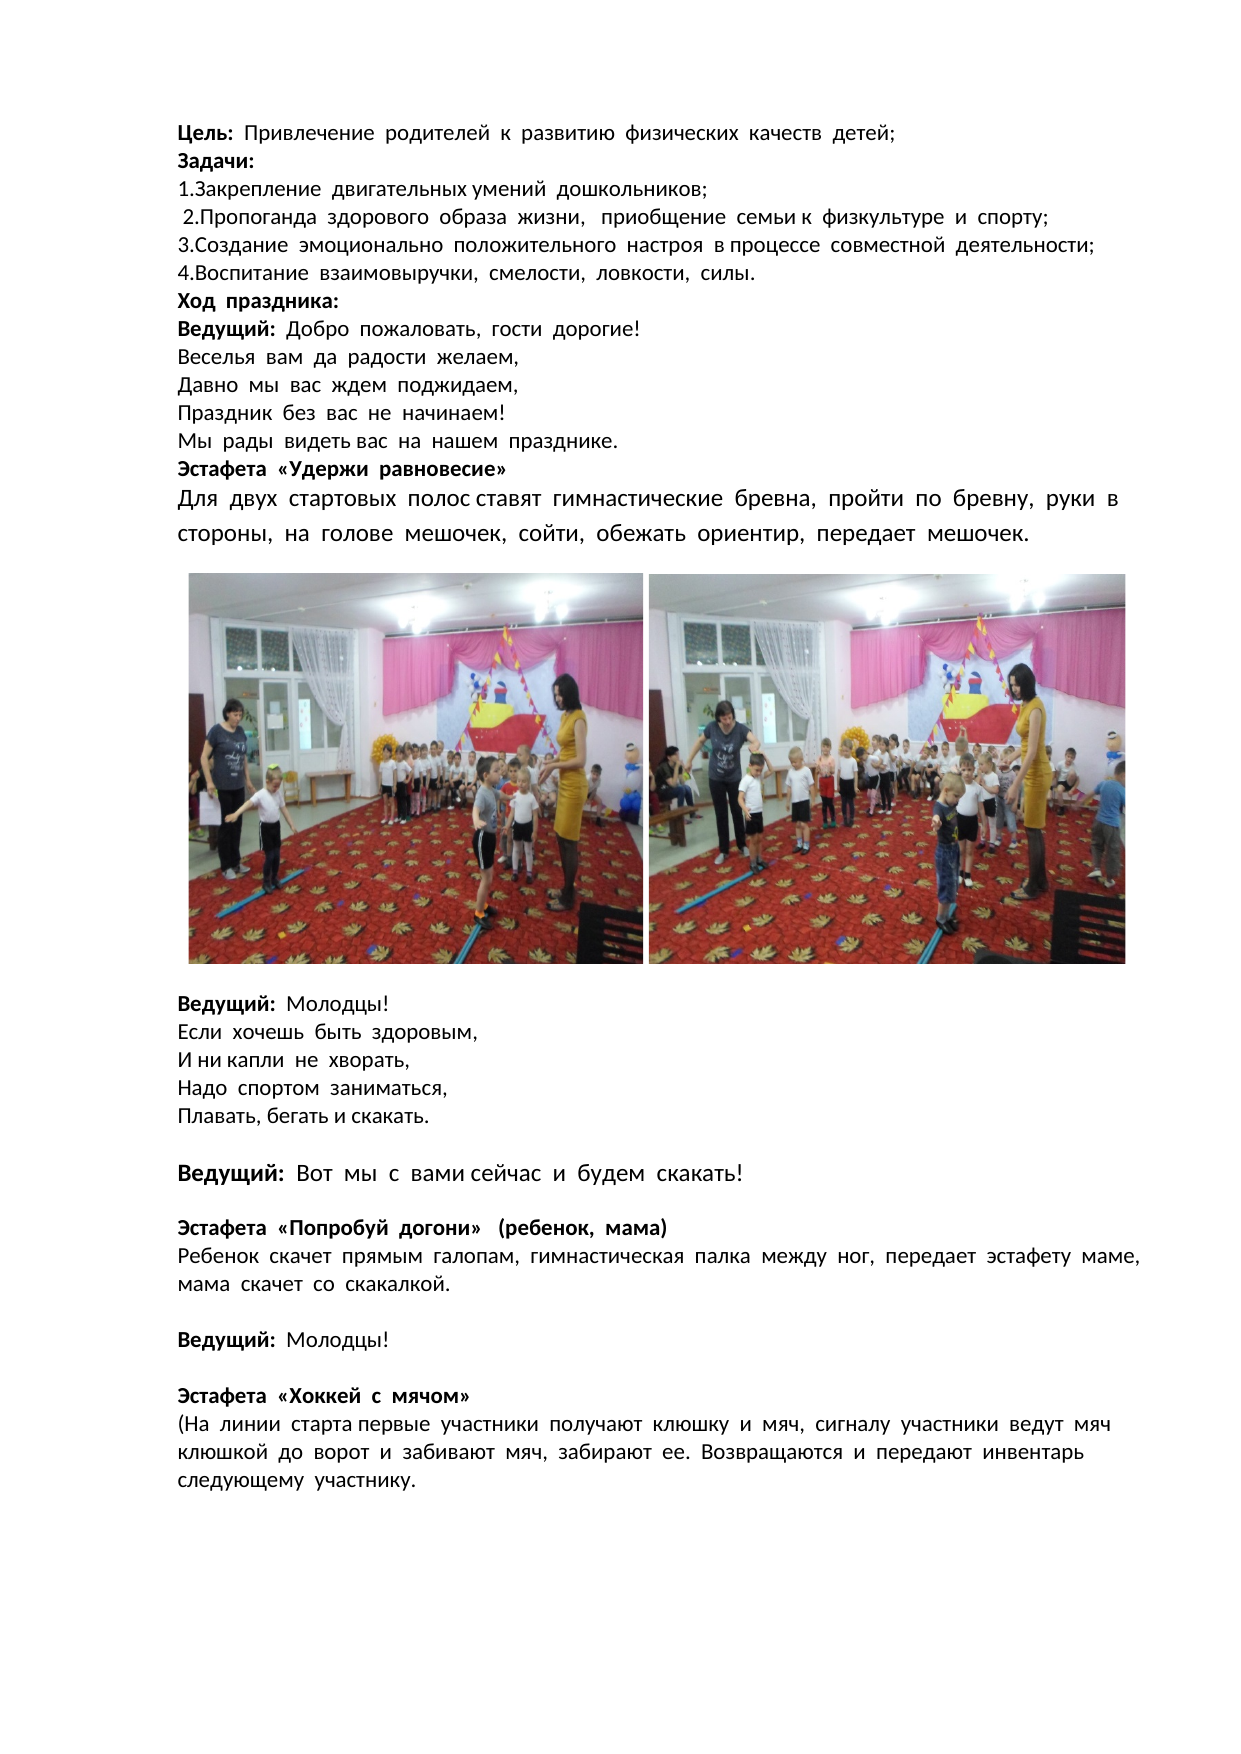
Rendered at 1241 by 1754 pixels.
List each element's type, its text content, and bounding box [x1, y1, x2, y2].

text Давно мы вас ждем поджидаем, [177, 370, 1152, 398]
text Ребенок скачет прямым галопам, гимнастическая палка между ног, передает эстафету маме, мама скачет со скакалкой. [177, 1241, 1152, 1297]
text 3.Создание эмоционально положительного настроя в процессе совместной деятельности; [177, 230, 1152, 258]
text Ход праздника: [177, 286, 1152, 314]
text Эстафета «Попробуй догони» (ребенок, мама) [177, 1213, 1152, 1241]
text Задачи: [177, 146, 1152, 174]
text Мы рады видеть вас на нашем празднике. [177, 426, 1152, 454]
text Цель: Привлечение родителей к развитию физических качеств детей; [177, 118, 1152, 146]
text 2.Пропоганда здорового образа жизни, приобщение семьи к физкультуре и спорту; [177, 202, 1152, 230]
text Ведущий: Молодцы! [177, 989, 1152, 1017]
text Ведущий: Добро пожаловать, гости дорогие! [177, 314, 1152, 342]
text Плавать, бегать и скакать. [177, 1101, 1152, 1129]
text 1.Закрепление двигательных умений дошкольников; [177, 174, 1152, 202]
picture [188, 573, 644, 964]
text Надо спортом заниматься, [177, 1073, 1152, 1101]
picture [648, 574, 1126, 964]
text Эстафета «Хоккей с мячом» [177, 1381, 1152, 1409]
text Праздник без вас не начинаем! [177, 398, 1152, 426]
text Веселья вам да радости желаем, [177, 342, 1152, 370]
text Эстафета «Удержи равновесие» [177, 454, 1152, 482]
text 4.Воспитание взаимовыручки, смелости, ловкости, силы. [177, 258, 1152, 286]
text (На линии старта первые участники получают клюшку и мяч, сигналу участники ведут мяч клюшкой до ворот и забивают мяч, забирают ее. Возвращаются и передают инвентарь следующему участнику. [177, 1409, 1152, 1493]
text Если хочешь быть здоровым, [177, 1017, 1152, 1045]
text И ни капли не хворать, [177, 1045, 1152, 1073]
text Для двух стартовых полос ставят гимнастические бревна, пройти по бревну, руки в стороны, на голове мешочек, сойти, обежать ориентир, передает мешочек. [177, 482, 1152, 548]
text Ведущий: Вот мы с вами сейчас и будем скакать! [177, 1157, 1152, 1188]
text Ведущий: Молодцы! [177, 1325, 1152, 1353]
